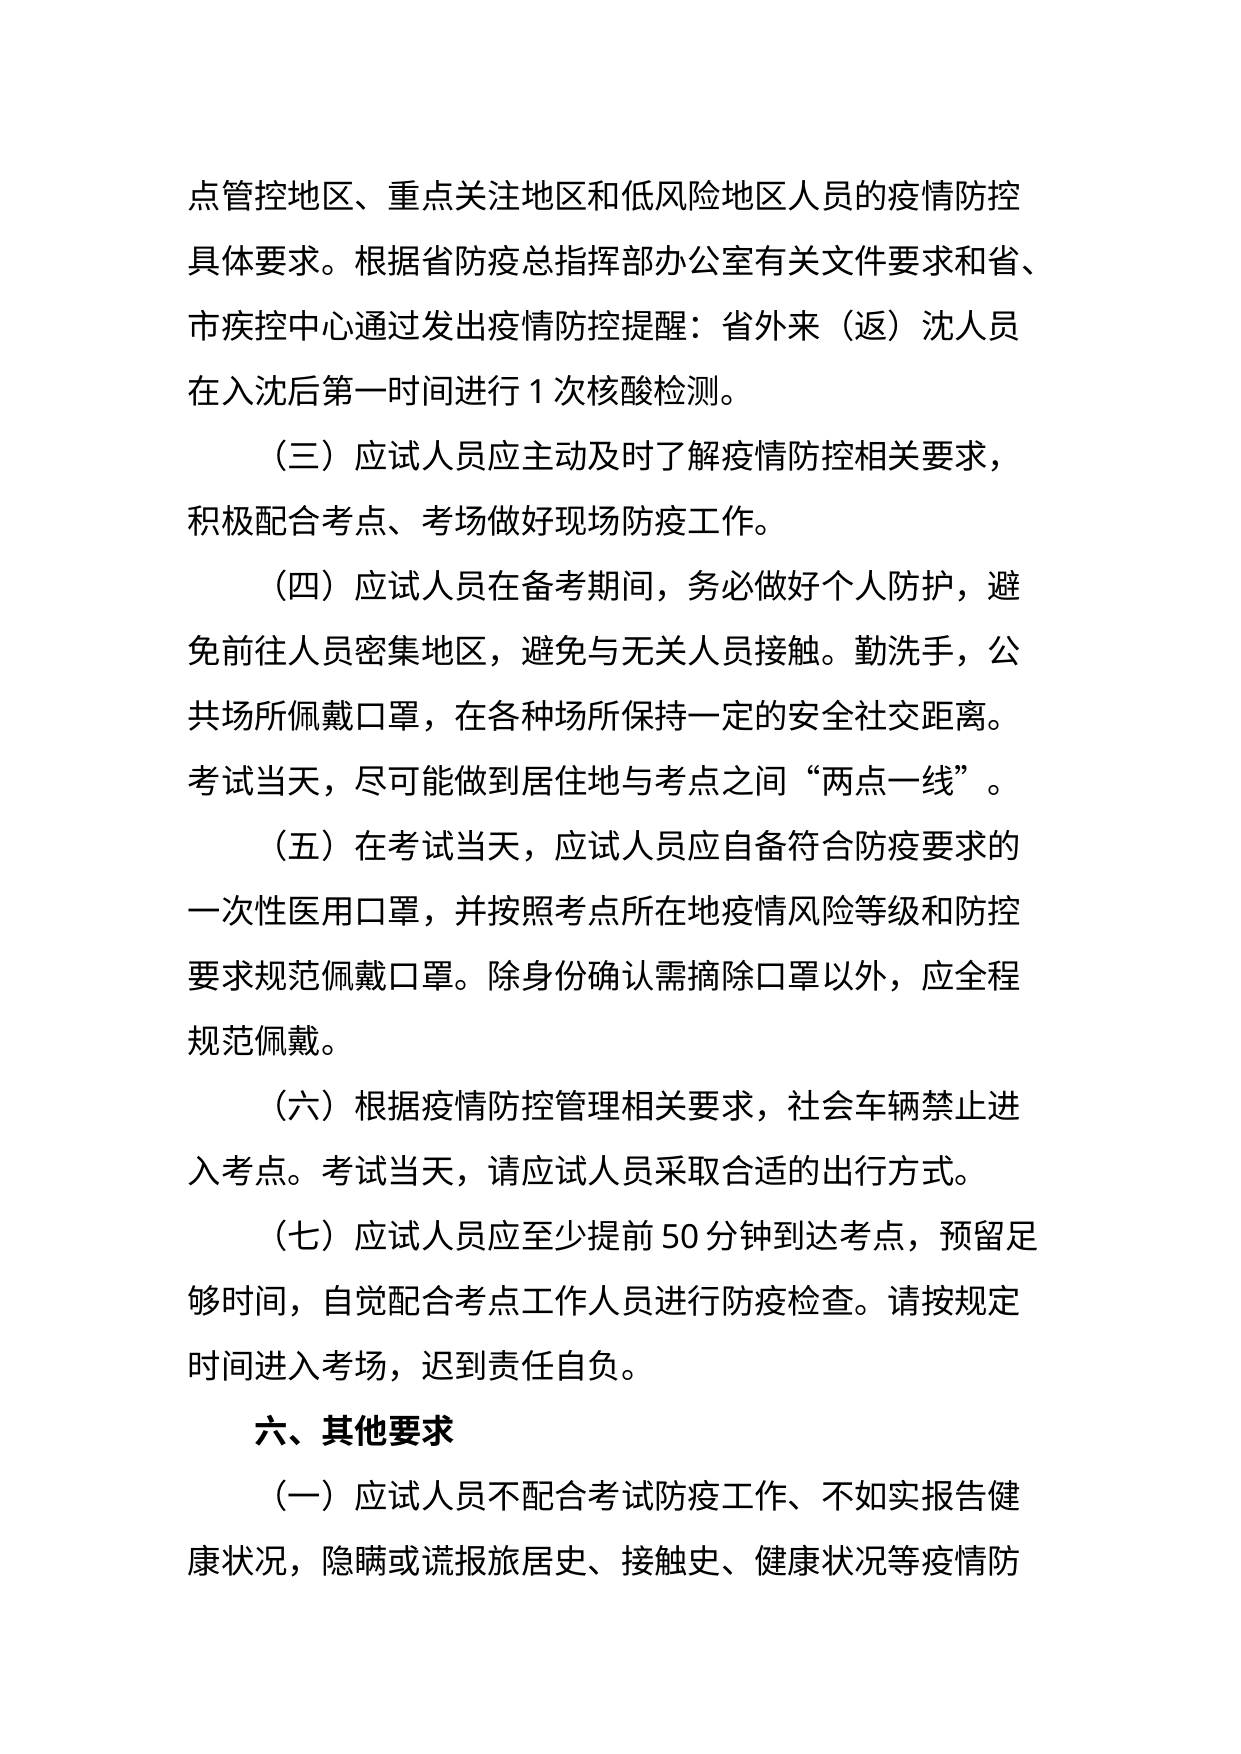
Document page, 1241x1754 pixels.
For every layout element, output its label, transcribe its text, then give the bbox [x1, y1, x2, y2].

text 六、其他要求 [187, 1397, 1053, 1462]
text （五）在考试当天，应试人员应自备符合防疫要求的一次性医用口罩，并按照考点所在地疫情风险等级和防控要求规范佩戴口罩。除身份确认需摘除口罩以外，应全程规范佩戴。 [187, 812, 1053, 1072]
text （六）根据疫情防控管理相关要求，社会车辆禁止进入考点。考试当天，请应试人员采取合适的出行方式。 [187, 1072, 1053, 1202]
text （七）应试人员应至少提前50分钟到达考点，预留足够时间，自觉配合考点工作人员进行防疫检查。请按规定时间进入考场，迟到责任自负。 [187, 1202, 1053, 1397]
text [187, 1462, 1053, 1592]
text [187, 162, 1053, 422]
text （三）应试人员应主动及时了解疫情防控相关要求，积极配合考点、考场做好现场防疫工作。 [187, 422, 1053, 552]
text （四）应试人员在备考期间，务必做好个人防护，避免前往人员密集地区，避免与无关人员接触。勤洗手，公共场所佩戴口罩，在各种场所保持一定的安全社交距离。考试当天，尽可能做到居住地与考点之间“两点一线”。 [187, 552, 1053, 812]
